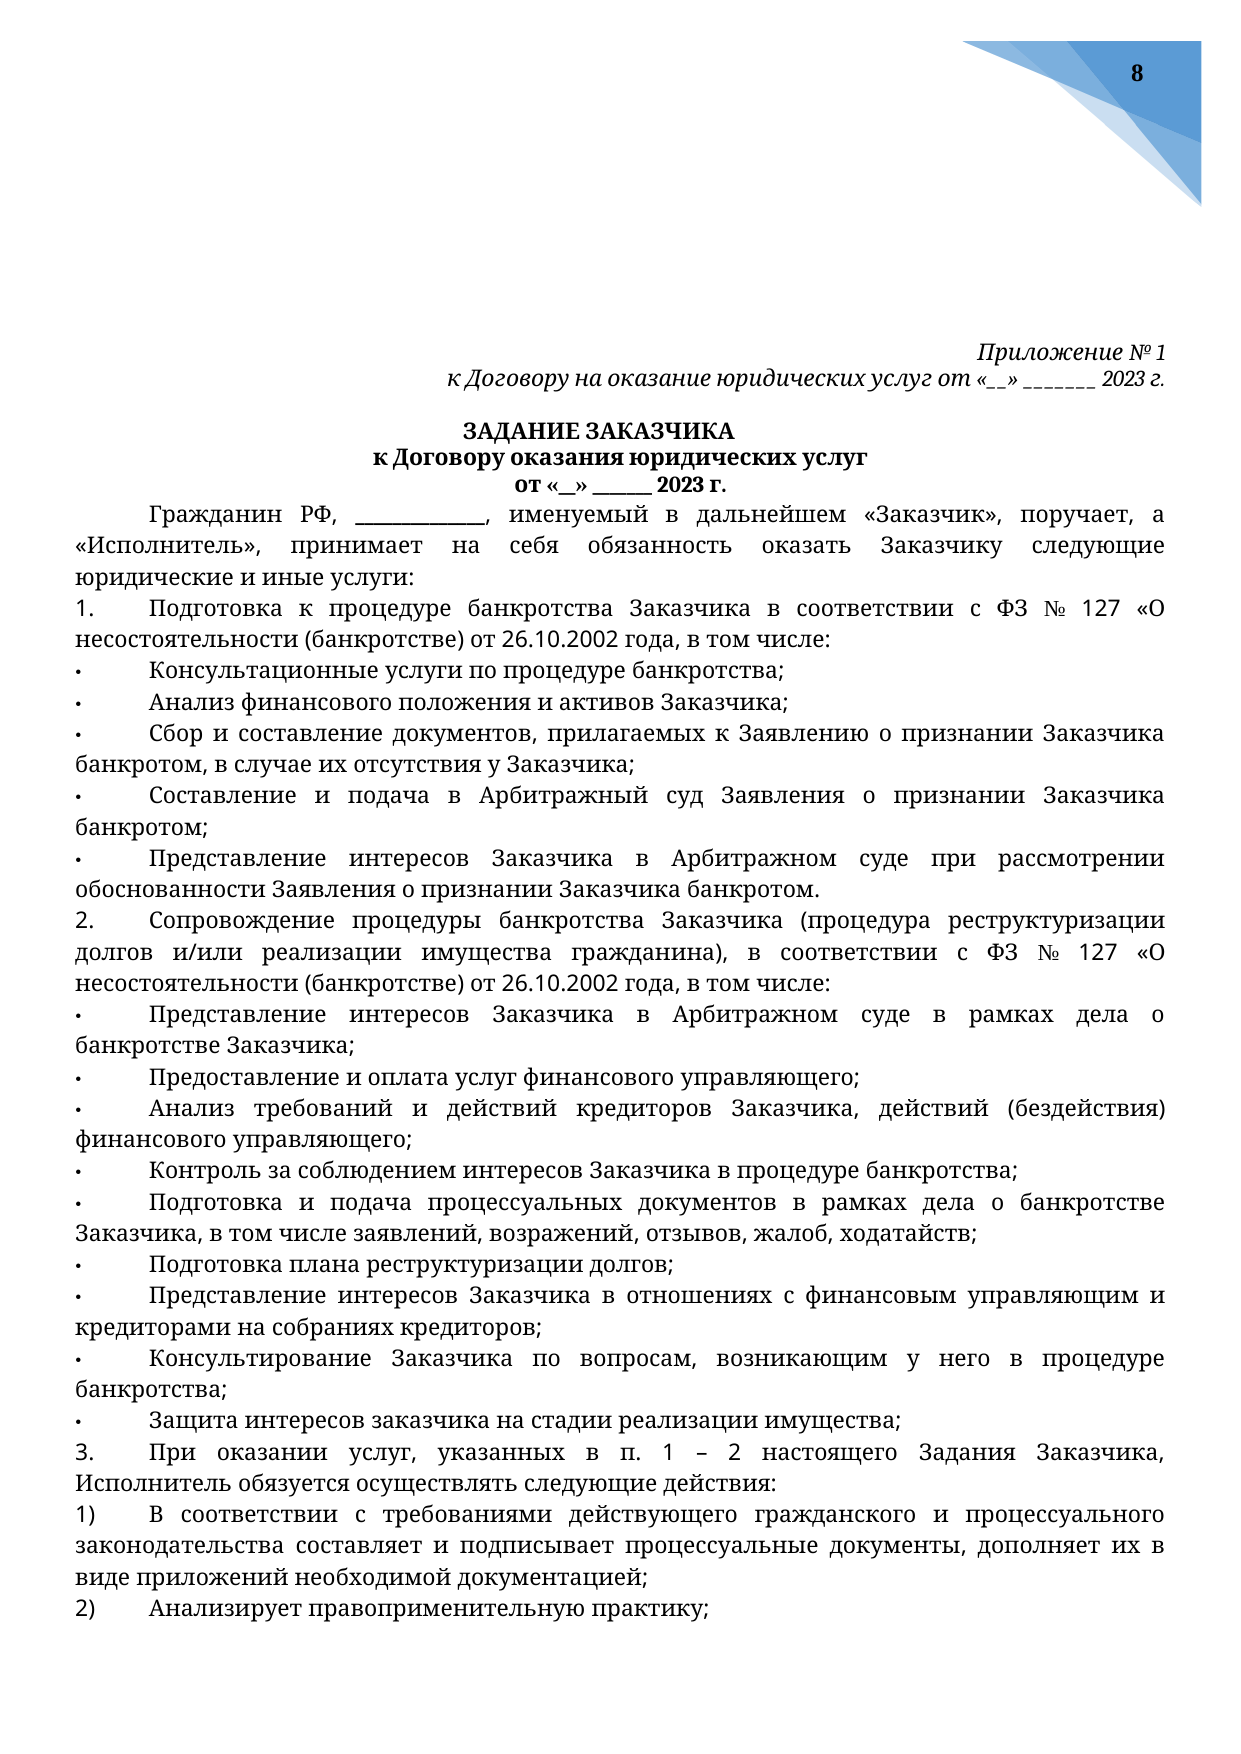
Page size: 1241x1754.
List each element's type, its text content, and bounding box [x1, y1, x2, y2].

list Сопровождение процедуры банкротства Заказчика (процедура реструктуризации долгов и/или реализации имущества гражданина), в соответствии с ФЗ № 127 «О несостоятельности (банкротстве) от 26.10.2002 года, в том числе: [75, 904, 1165, 998]
list Контроль за соблюдением интересов Заказчика в процедуре банкротства; [75, 1154, 1165, 1185]
text от «__» _______ 2023 г. [75, 472, 1165, 498]
text ЗАДАНИЕ ЗАКАЗЧИКА [75, 419, 1165, 445]
list Подготовка к процедуре банкротства Заказчика в соответствии с ФЗ № 127 «О несостоятельности (банкротстве) от 26.10.2002 года, в том числе: [75, 592, 1165, 654]
list Консультационные услуги по процедуре банкротства; [75, 654, 1165, 685]
list Защита интересов заказчика на стадии реализации имущества; [75, 1404, 1165, 1435]
list Составление и подача в Арбитражный суд Заявления о признании Заказчика банкротом; [75, 779, 1165, 842]
picture [962, 41, 1202, 207]
text к Договору оказания юридических услуг [75, 445, 1165, 472]
list Анализирует правоприменительную практику; [75, 1592, 1165, 1623]
list Представление интересов Заказчика в Арбитражном суде при рассмотрении обоснованности Заявления о признании Заказчика банкротом. [75, 842, 1165, 904]
text Приложение № 1 [75, 340, 1165, 366]
list Сбор и составление документов, прилагаемых к Заявлению о признании Заказчика банкротом, в случае их отсутствия у Заказчика; [75, 717, 1165, 779]
list Представление интересов Заказчика в отношениях с финансовым управляющим и кредиторами на собраниях кредиторов; [75, 1279, 1165, 1342]
list При оказании услуг, указанных в п. 1 – 2 настоящего Задания Заказчика, Исполнитель обязуется осуществлять следующие действия: [75, 1435, 1165, 1498]
list Анализ требований и действий кредиторов Заказчика, действий (бездействия) финансового управляющего; [75, 1092, 1165, 1154]
list Предоставление и оплата услуг финансового управляющего; [75, 1060, 1165, 1092]
list Подготовка плана реструктуризации долгов; [75, 1248, 1165, 1279]
list Анализ финансового положения и активов Заказчика; [75, 685, 1165, 717]
text к Договору на оказание юридических услуг от «__» _______ 2023 г. [75, 366, 1165, 392]
list В соответствии с требованиями действующего гражданского и процессуального законодательства составляет и подписывает процессуальные документы, дополняет их в виде приложений необходимой документацией; [75, 1498, 1165, 1592]
list Подготовка и подача процессуальных документов в рамках дела о банкротстве Заказчика, в том числе заявлений, возражений, отзывов, жалоб, ходатайств; [75, 1185, 1165, 1248]
list Представление интересов Заказчика в Арбитражном суде в рамках дела о банкротстве Заказчика; [75, 998, 1165, 1060]
list Консультирование Заказчика по вопросам, возникающим у него в процедуре банкротства; [75, 1342, 1165, 1404]
text Гражданин РФ, ______________, именуемый в дальнейшем «Заказчик», поручает, а «Исполнитель», принимает на себя обязанность оказать Заказчику следующие юридические и иные услуги: [75, 498, 1165, 592]
